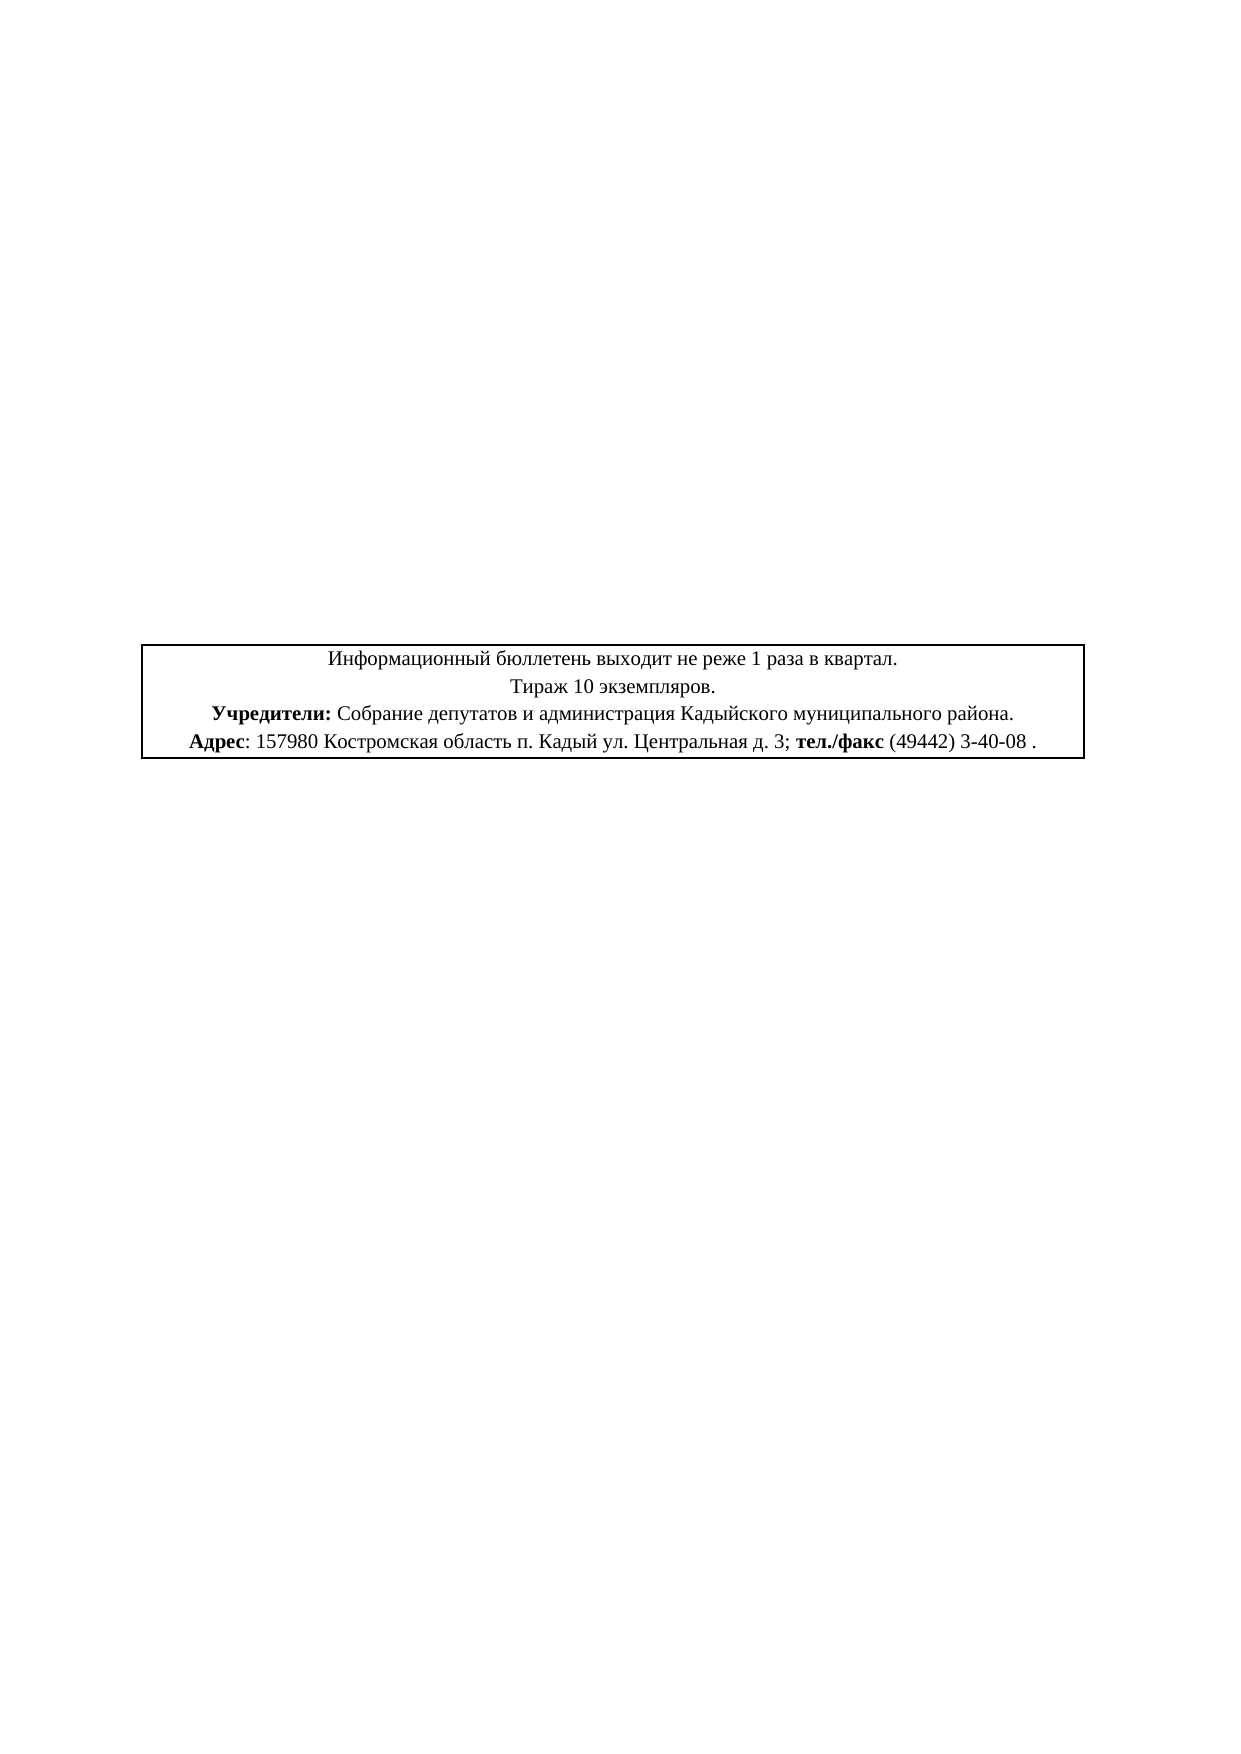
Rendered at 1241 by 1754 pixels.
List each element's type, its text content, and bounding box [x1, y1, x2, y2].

table_header Информационный бюллетень выходит не реже 1 раза в квартал. Тираж 10 экземпляров. Учредители: Собрание депутатов и администрация Кадыйского муниципального района. Адрес: 157980 Костромская область п. Кадый ул. Центральная д. 3; тел./факс (49442) 3-40-08 . [143, 646, 1083, 757]
